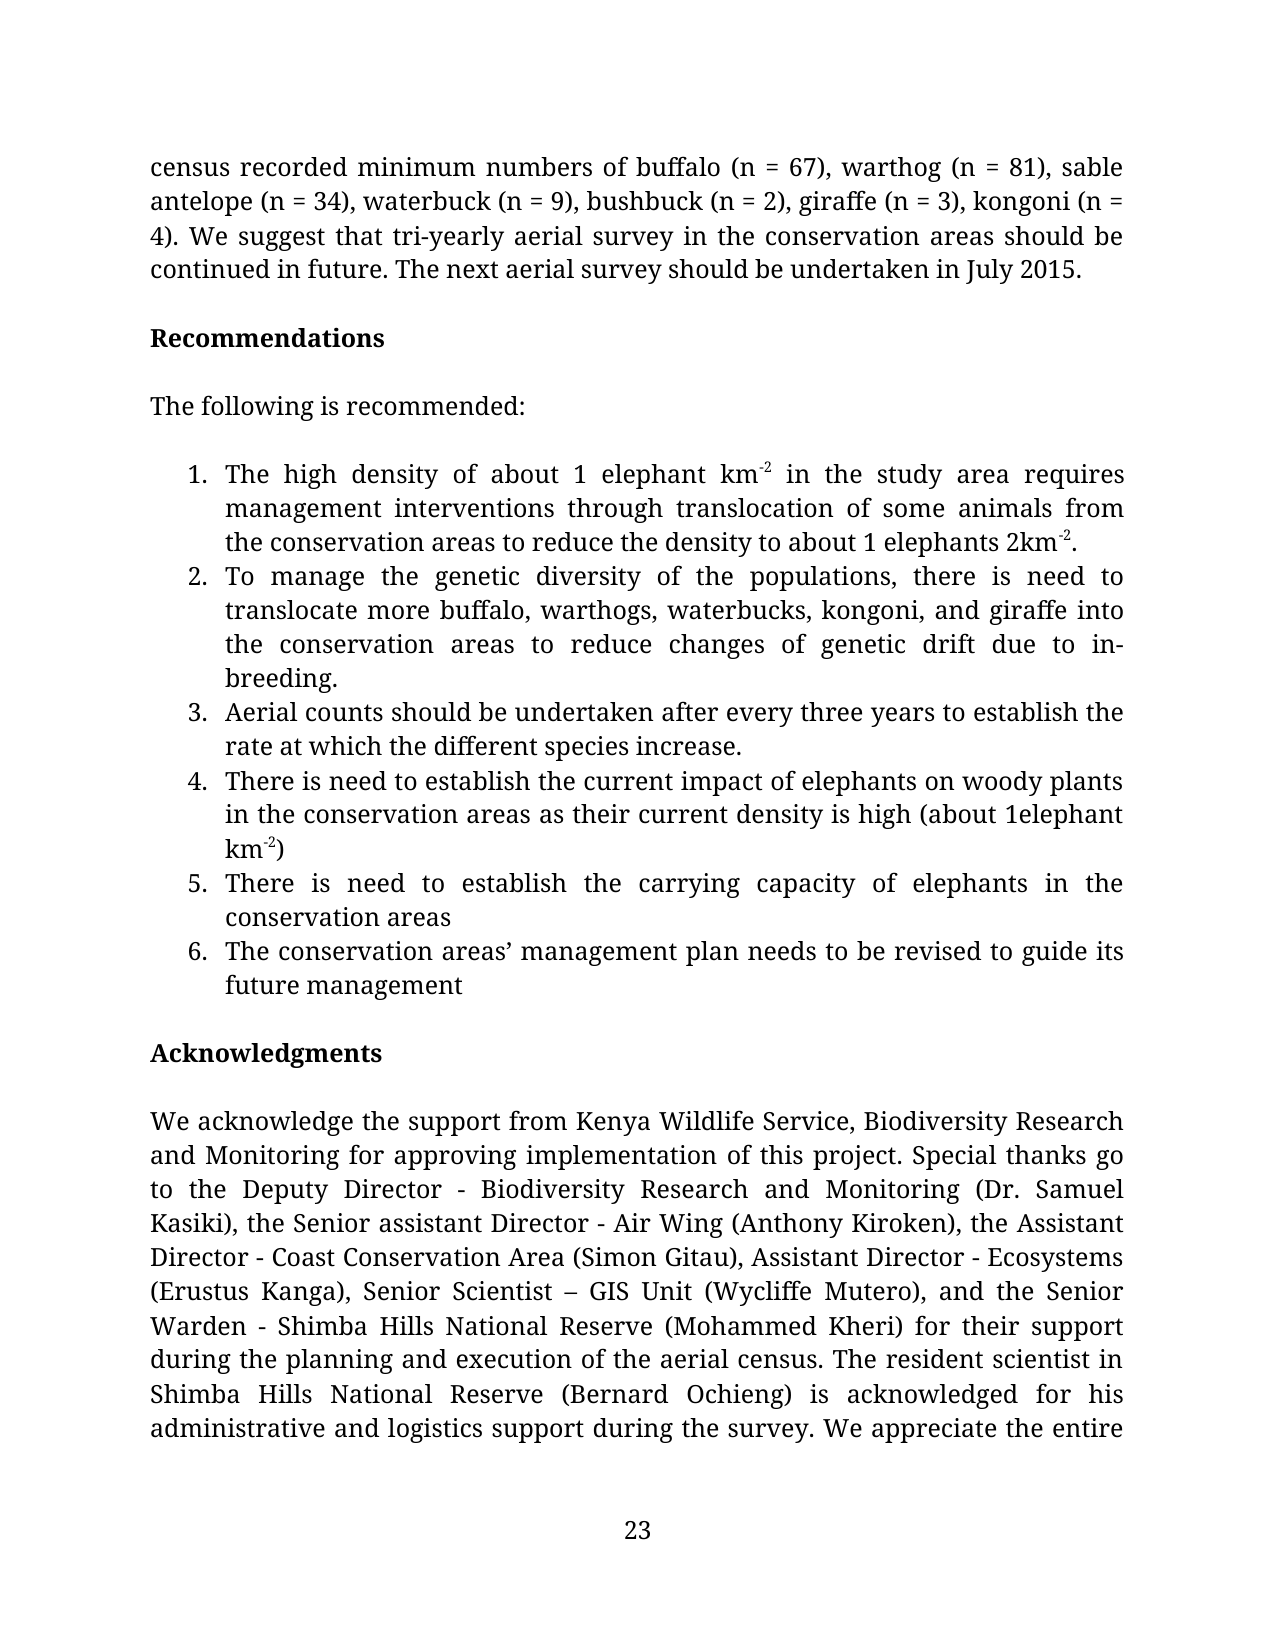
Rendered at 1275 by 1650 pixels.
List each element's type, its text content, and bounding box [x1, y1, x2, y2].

list To manage the genetic diversity of the populations, there is need to translocate more buffalo, warthogs, waterbucks, kongoni, and giraffe into the conservation areas to reduce changes of genetic drift due to in-breeding. [187, 559, 1125, 695]
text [150, 150, 1125, 286]
list There is need to establish the carrying capacity of elephants in the conservation areas [187, 865, 1125, 933]
list There is need to establish the current impact of elephants on woody plants in the conservation areas as their current density is high (about 1elephant km-2) [187, 763, 1125, 865]
list The high density of about 1 elephant km-2 in the study area requires management interventions through translocation of some animals from the conservation areas to reduce the density to about 1 elephants 2km-2. [187, 457, 1125, 559]
text Recommendations [150, 320, 1125, 354]
text The following is recommended: [150, 388, 1125, 422]
text Acknowledgments [150, 1036, 1125, 1070]
list Aerial counts should be undertaken after every three years to establish the rate at which the different species increase. [187, 695, 1125, 763]
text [150, 1104, 1125, 1444]
list The conservation areas’ management plan needs to be revised to guide its future management [187, 933, 1125, 1002]
